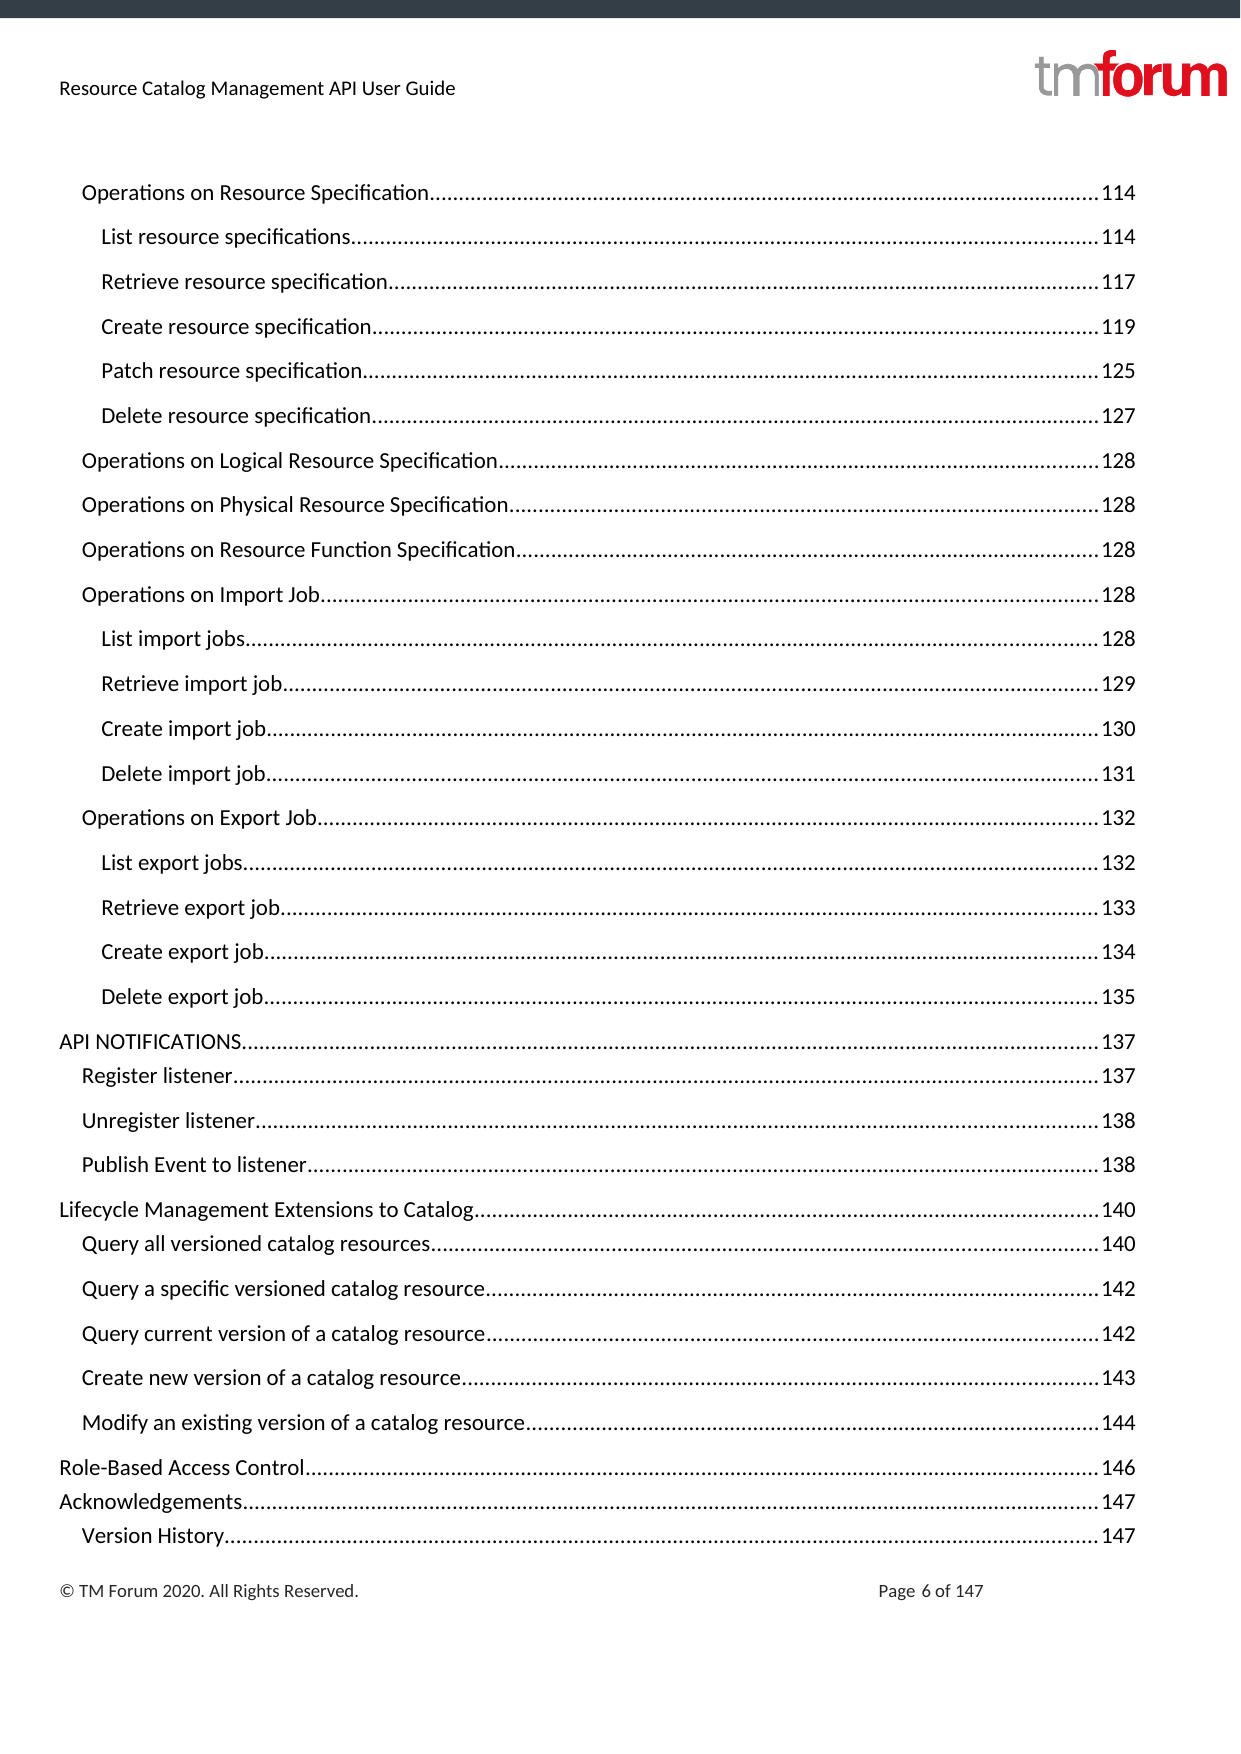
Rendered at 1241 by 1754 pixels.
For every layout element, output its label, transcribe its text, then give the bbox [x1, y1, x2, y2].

text Operations on Resource Function Specification 128 [82, 535, 1137, 563]
text Delete import job 131 [101, 759, 1137, 787]
text List export jobs 132 [101, 848, 1137, 876]
text Operations on Logical Resource Specification 128 [82, 446, 1137, 474]
text Version History 147 [82, 1521, 1137, 1549]
text Register listener 137 [82, 1061, 1137, 1089]
text Create export job 134 [101, 937, 1137, 965]
text Unregister listener 138 [82, 1106, 1137, 1134]
text Retrieve resource specification 117 [101, 267, 1137, 295]
picture [0, 0, 1241, 110]
text Lifecycle Management Extensions to Catalog 140 [59, 1195, 1137, 1223]
text Retrieve import job 129 [101, 669, 1137, 697]
text Publish Event to listener 138 [82, 1150, 1137, 1178]
text Query all versioned catalog resources 140 [82, 1229, 1137, 1257]
text Query a specific versioned catalog resource 142 [82, 1274, 1137, 1302]
text Acknowledgements 147 [59, 1487, 1137, 1515]
text Operations on Resource Specification 114 [82, 178, 1137, 206]
text List resource specifications 114 [101, 222, 1137, 250]
text Operations on Export Job 132 [82, 803, 1137, 831]
text Modify an existing version of a catalog resource 144 [82, 1408, 1137, 1436]
text Delete resource specification 127 [101, 401, 1137, 429]
text Delete export job 135 [101, 982, 1137, 1010]
text API NOTIFICATIONS 137 [59, 1027, 1137, 1055]
text Patch resource specification 125 [101, 356, 1137, 384]
text Role-Based Access Control 146 [59, 1453, 1137, 1481]
text Create resource specification 119 [101, 312, 1137, 340]
text Create import job 130 [101, 714, 1137, 742]
text Retrieve export job 133 [101, 893, 1137, 921]
text Operations on Import Job 128 [82, 580, 1137, 608]
text Create new version of a catalog resource 143 [82, 1363, 1137, 1391]
text List import jobs 128 [101, 624, 1137, 653]
text Query current version of a catalog resource 142 [82, 1319, 1137, 1347]
text Operations on Physical Resource Specification 128 [82, 491, 1137, 518]
